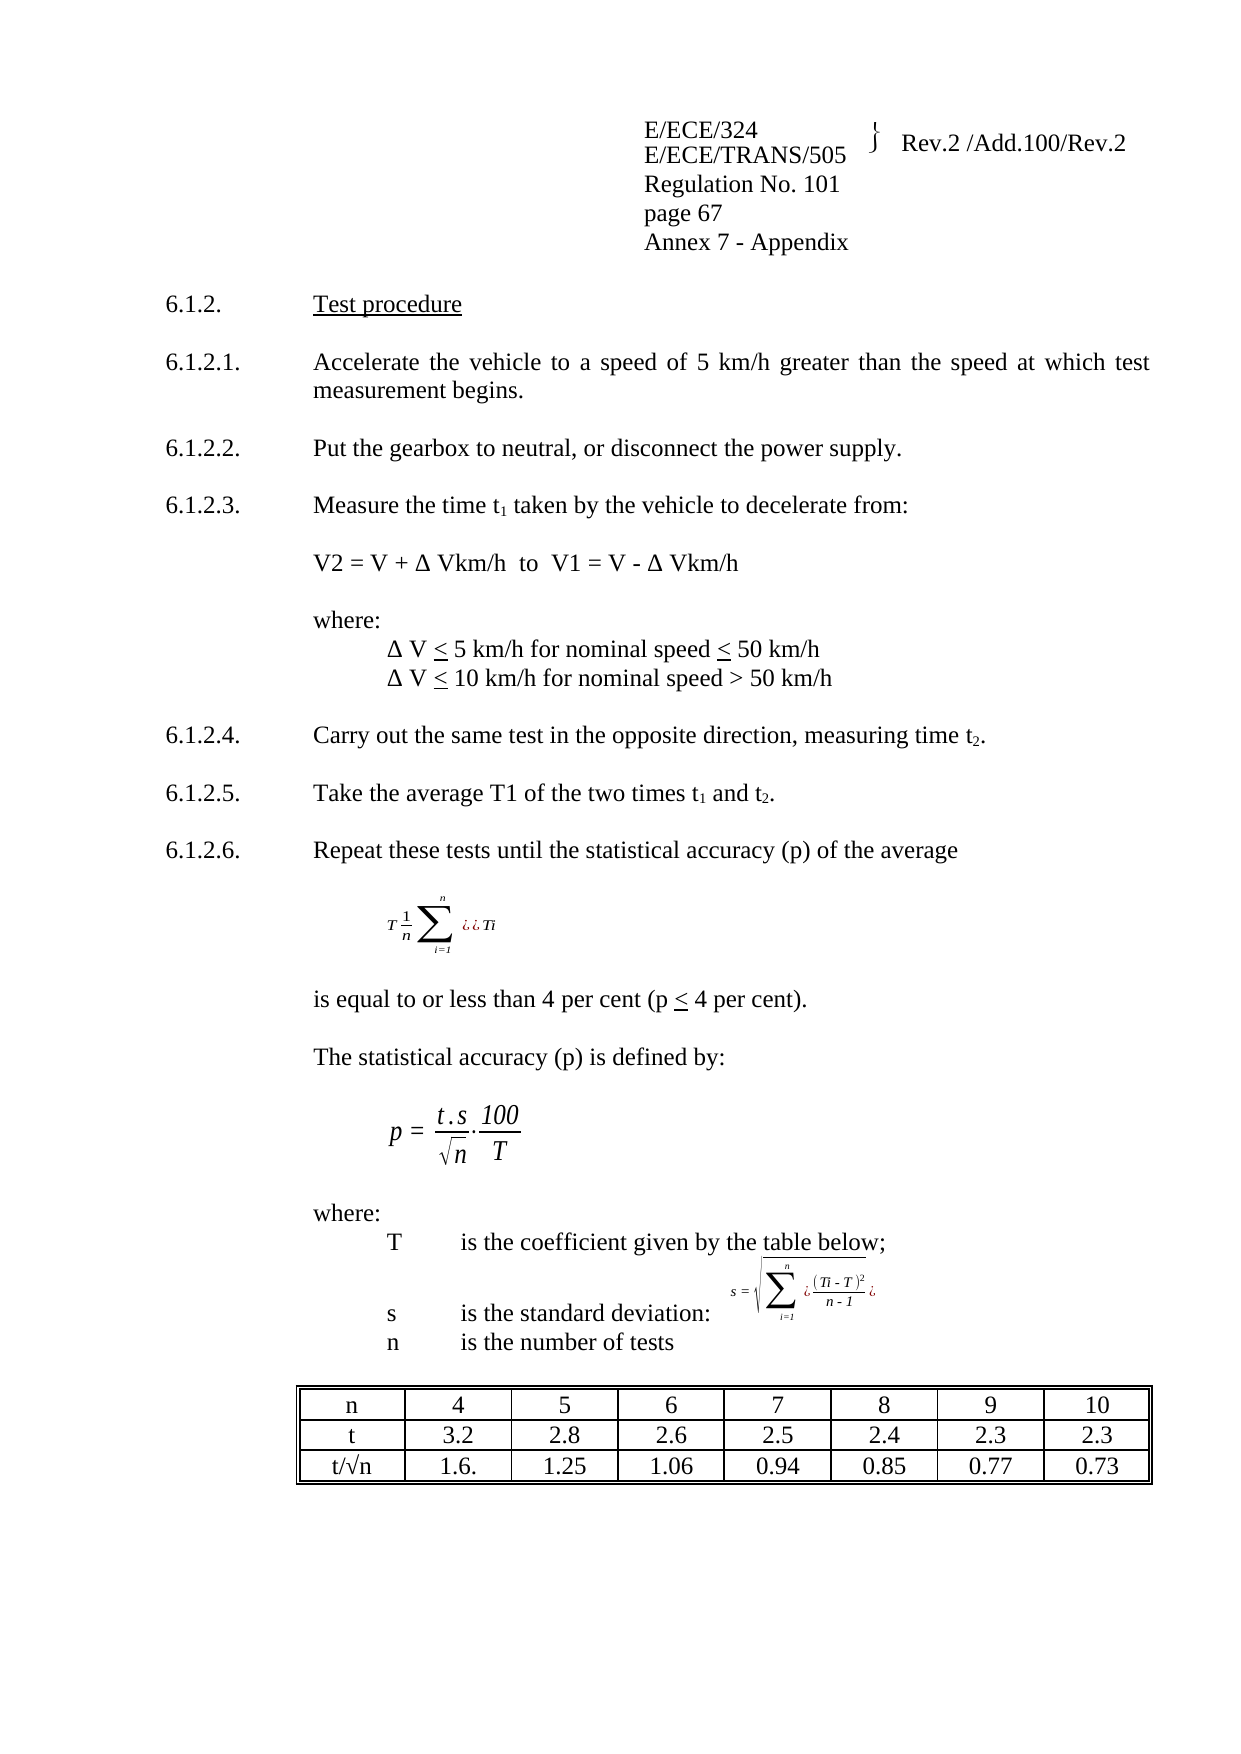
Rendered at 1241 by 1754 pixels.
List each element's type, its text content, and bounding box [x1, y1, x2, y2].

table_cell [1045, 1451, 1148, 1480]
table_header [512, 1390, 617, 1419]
text 6.1.2.4. Carry out the same test in the opposite direction, measuring time t2. [165, 721, 1152, 749]
text 6.1.2.3. Measure the time t1 taken by the vehicle to decelerate from: [165, 491, 1152, 519]
text 6.1.2.2. Put the gearbox to neutral, or disconnect the power supply. [165, 433, 1152, 462]
text where: [165, 1198, 1152, 1227]
text is equal to or less than 4 per cent (p < 4 per cent). [165, 984, 1152, 1013]
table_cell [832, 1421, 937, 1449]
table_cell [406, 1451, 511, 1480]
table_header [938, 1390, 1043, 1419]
text The statistical accuracy (p) is defined by: [165, 1042, 1152, 1070]
text Δ V < 5 km/h for nominal speed < 50 km/h [165, 634, 1152, 663]
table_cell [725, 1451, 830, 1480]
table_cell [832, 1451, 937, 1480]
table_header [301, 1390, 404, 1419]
text s is the standard deviation: [165, 1256, 1152, 1327]
text where: [165, 606, 1152, 634]
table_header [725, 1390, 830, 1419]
text Δ V < 10 km/h for nominal speed > 50 km/h [165, 663, 1152, 692]
text 6.1.2.5. Take the average T1 of the two times t1 and t2. [165, 778, 1152, 807]
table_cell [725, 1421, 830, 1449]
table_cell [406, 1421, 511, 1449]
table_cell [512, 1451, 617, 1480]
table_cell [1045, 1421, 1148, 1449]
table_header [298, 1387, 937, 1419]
text n is the number of tests [165, 1327, 1152, 1356]
text 6.1.2.1. Accelerate the vehicle to a speed of 5 km/h greater than the speed at which test measurement begins. [165, 347, 1152, 404]
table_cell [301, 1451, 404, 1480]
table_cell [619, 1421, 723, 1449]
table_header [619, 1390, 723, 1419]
text T is the coefficient given by the table below; [165, 1227, 1152, 1256]
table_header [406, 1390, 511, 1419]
text 6.1.2. Test procedure [165, 289, 1152, 318]
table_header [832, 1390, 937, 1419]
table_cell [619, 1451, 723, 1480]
text 6.1.2.6. Repeat these tests until the statistical accuracy (p) of the average [165, 836, 1152, 864]
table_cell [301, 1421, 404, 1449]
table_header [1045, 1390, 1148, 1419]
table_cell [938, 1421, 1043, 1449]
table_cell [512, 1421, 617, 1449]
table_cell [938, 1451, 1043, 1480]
text V2 = V + Δ Vkm/h to V1 = V - Δ Vkm/h [165, 548, 1152, 577]
